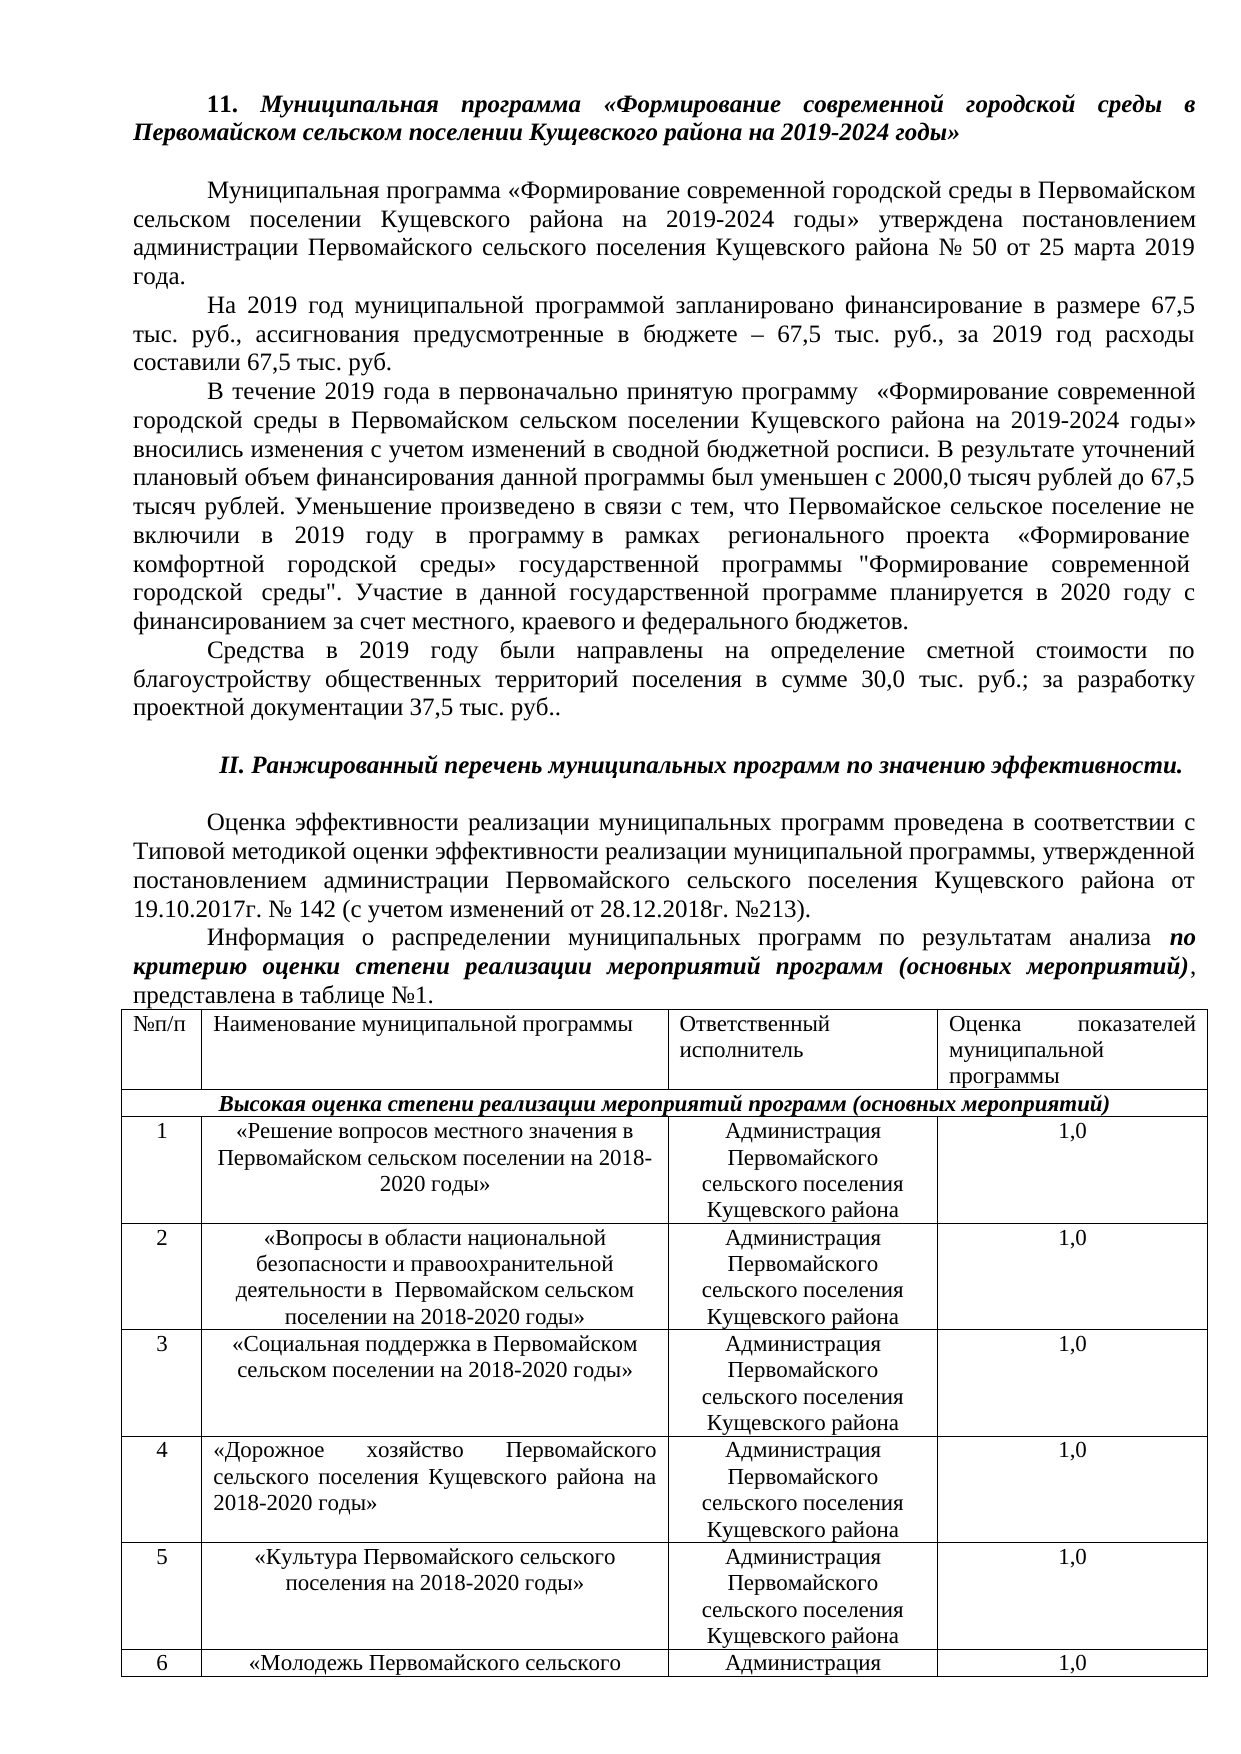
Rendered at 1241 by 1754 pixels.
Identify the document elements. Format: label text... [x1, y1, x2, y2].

table_cell «Социальная поддержка в Первомайском сельском поселении на 2018-2020 годы» [202, 1330, 668, 1436]
text Муниципальная программа «Формирование современной городской среды в Первомайском сельском поселении Кущевского района на 2019-2024 годы» утверждена постановлением администрации Первомайского сельского поселения Кущевского района № 50 от 25 марта 2019 года. [133, 175, 1196, 290]
table_cell 5 [122, 1543, 201, 1648]
text II. Ранжированный перечень муниципальных программ по значению эффективности. [133, 750, 1196, 779]
table_header Ответственный исполнитель [669, 1010, 937, 1089]
table_cell 1,0 [938, 1117, 1207, 1223]
table_cell Администрация Первомайского сельского поселения Кущевского района [669, 1117, 937, 1223]
text 11. Муниципальная программа «Формирование современной городской среды в Первомайском сельском поселении Кущевского района на 2019-2024 годы» [133, 89, 1196, 146]
table_cell 1,0 [938, 1650, 1207, 1676]
table_cell 4 [122, 1437, 201, 1542]
text В течение 2019 года в первоначально принятую программу «Формирование современной городской среды в Первомайском сельском поселении Кущевского района на 2019-2024 годы» вносились изменения с учетом изменений в сводной бюджетной росписи. В результате уточнений плановый объем финансирования данной программы был уменьшен с 2000,0 тысяч рублей до 67,5 тысяч рублей. Уменьшение произведено в связи с тем, что Первомайское сельское поселение не включили в 2019 году в программу в рамках регионального проекта «Формирование комфортной городской среды» государственной программы "Формирование современной городской среды". Участие в данной государственной программе планируется в 2020 году с финансированием за счет местного, краевого и федерального бюджетов. [133, 376, 1196, 635]
table_cell «Дорожное хозяйство Первомайского сельского поселения Кущевского района на 2018-2020 годы» [202, 1437, 668, 1542]
table_cell 2 [122, 1224, 201, 1329]
table_cell 1,0 [938, 1437, 1207, 1542]
table_cell «Культура Первомайского сельского поселения на 2018-2020 годы» [202, 1543, 668, 1648]
table_cell 1,0 [938, 1543, 1207, 1648]
text На 2019 год муниципальной программой запланировано финансирование в размере 67,5 тыс. руб., ассигнования предусмотренные в бюджете – 67,5 тыс. руб., за 2019 год расходы составили 67,5 тыс. руб. [133, 290, 1196, 376]
table_cell «Вопросы в области национальной безопасности и правоохранительной деятельности в Первомайском сельском поселении на 2018-2020 годы» [202, 1224, 668, 1329]
text Информация о распределении муниципальных программ по результатам анализа по критерию оценки степени реализации мероприятий программ (основных мероприятий), представлена в таблице №1. [133, 922, 1196, 1009]
table_cell 6 [122, 1650, 201, 1676]
table_cell Администрация Первомайского сельского поселения Кущевского района [669, 1224, 937, 1329]
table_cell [669, 1437, 937, 1542]
table_cell 1 [122, 1117, 201, 1223]
table_cell 1,0 [938, 1330, 1207, 1436]
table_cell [669, 1650, 937, 1676]
table_header №п/п [122, 1010, 201, 1089]
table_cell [202, 1650, 668, 1676]
table_cell 1,0 [938, 1224, 1207, 1329]
table_cell «Решение вопросов местного значения в Первомайском сельском поселении на 2018-2020 годы» [202, 1117, 668, 1223]
text Средства в 2019 году были направлены на определение сметной стоимости по благоустройству общественных территорий поселения в сумме 30,0 тыс. руб.; за разработку проектной документации 37,5 тыс. руб.. [133, 635, 1196, 721]
table_header Наименование муниципальной программы [202, 1010, 668, 1089]
table_cell Администрация Первомайского сельского поселения Кущевского района [669, 1330, 937, 1436]
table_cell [669, 1543, 937, 1648]
table_cell Высокая оценка степени реализации мероприятий программ (основных мероприятий) [122, 1090, 1207, 1116]
table_cell 3 [122, 1330, 201, 1436]
subtitle Оценка эффективности реализации муниципальных программ проведена в соответствии с Типовой методикой оценки эффективности реализации муниципальной программы, утвержденной постановлением администрации Первомайского сельского поселения Кущевского района от 19.10.2017г. № 142 (с учетом изменений от 28.12.2018г. №213). [133, 807, 1196, 922]
table_header Оценка показателей муниципальной программы [938, 1010, 1207, 1089]
